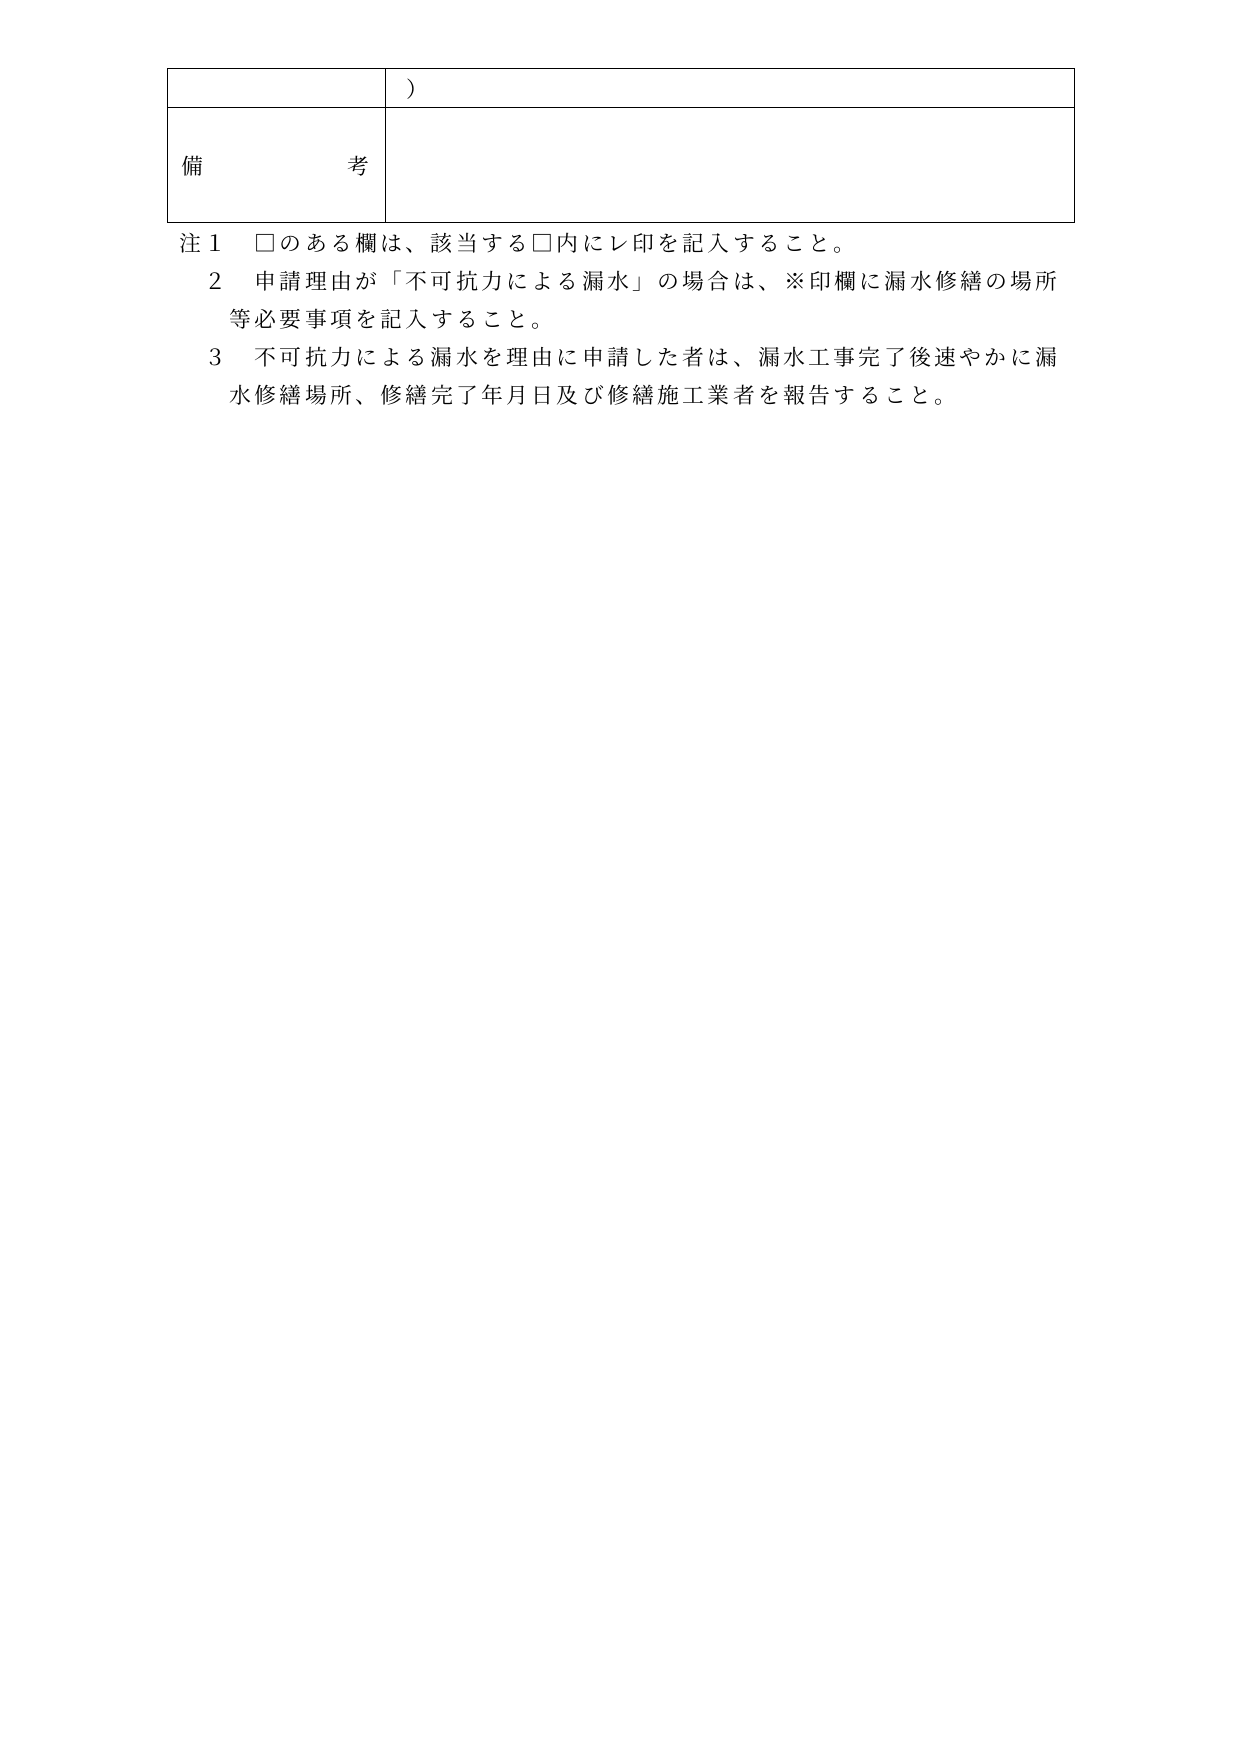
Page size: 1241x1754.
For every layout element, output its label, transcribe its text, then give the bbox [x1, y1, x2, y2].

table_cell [386, 69, 1074, 107]
text ３ 不可抗力による漏水を理由に申請した者は、漏水工事完了後速やかに漏水修繕場所、修繕完了年月日及び修繕施工業者を報告すること。 [179, 337, 1061, 413]
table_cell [168, 69, 385, 107]
text 注１ □のある欄は、該当する□内にレ印を記入すること。 [179, 223, 1061, 261]
text ２ 申請理由が「不可抗力による漏水」の場合は、※印欄に漏水修繕の場所等必要事項を記入すること。 [179, 261, 1061, 337]
table_cell [386, 108, 1074, 222]
table_cell 備考 [168, 108, 385, 222]
